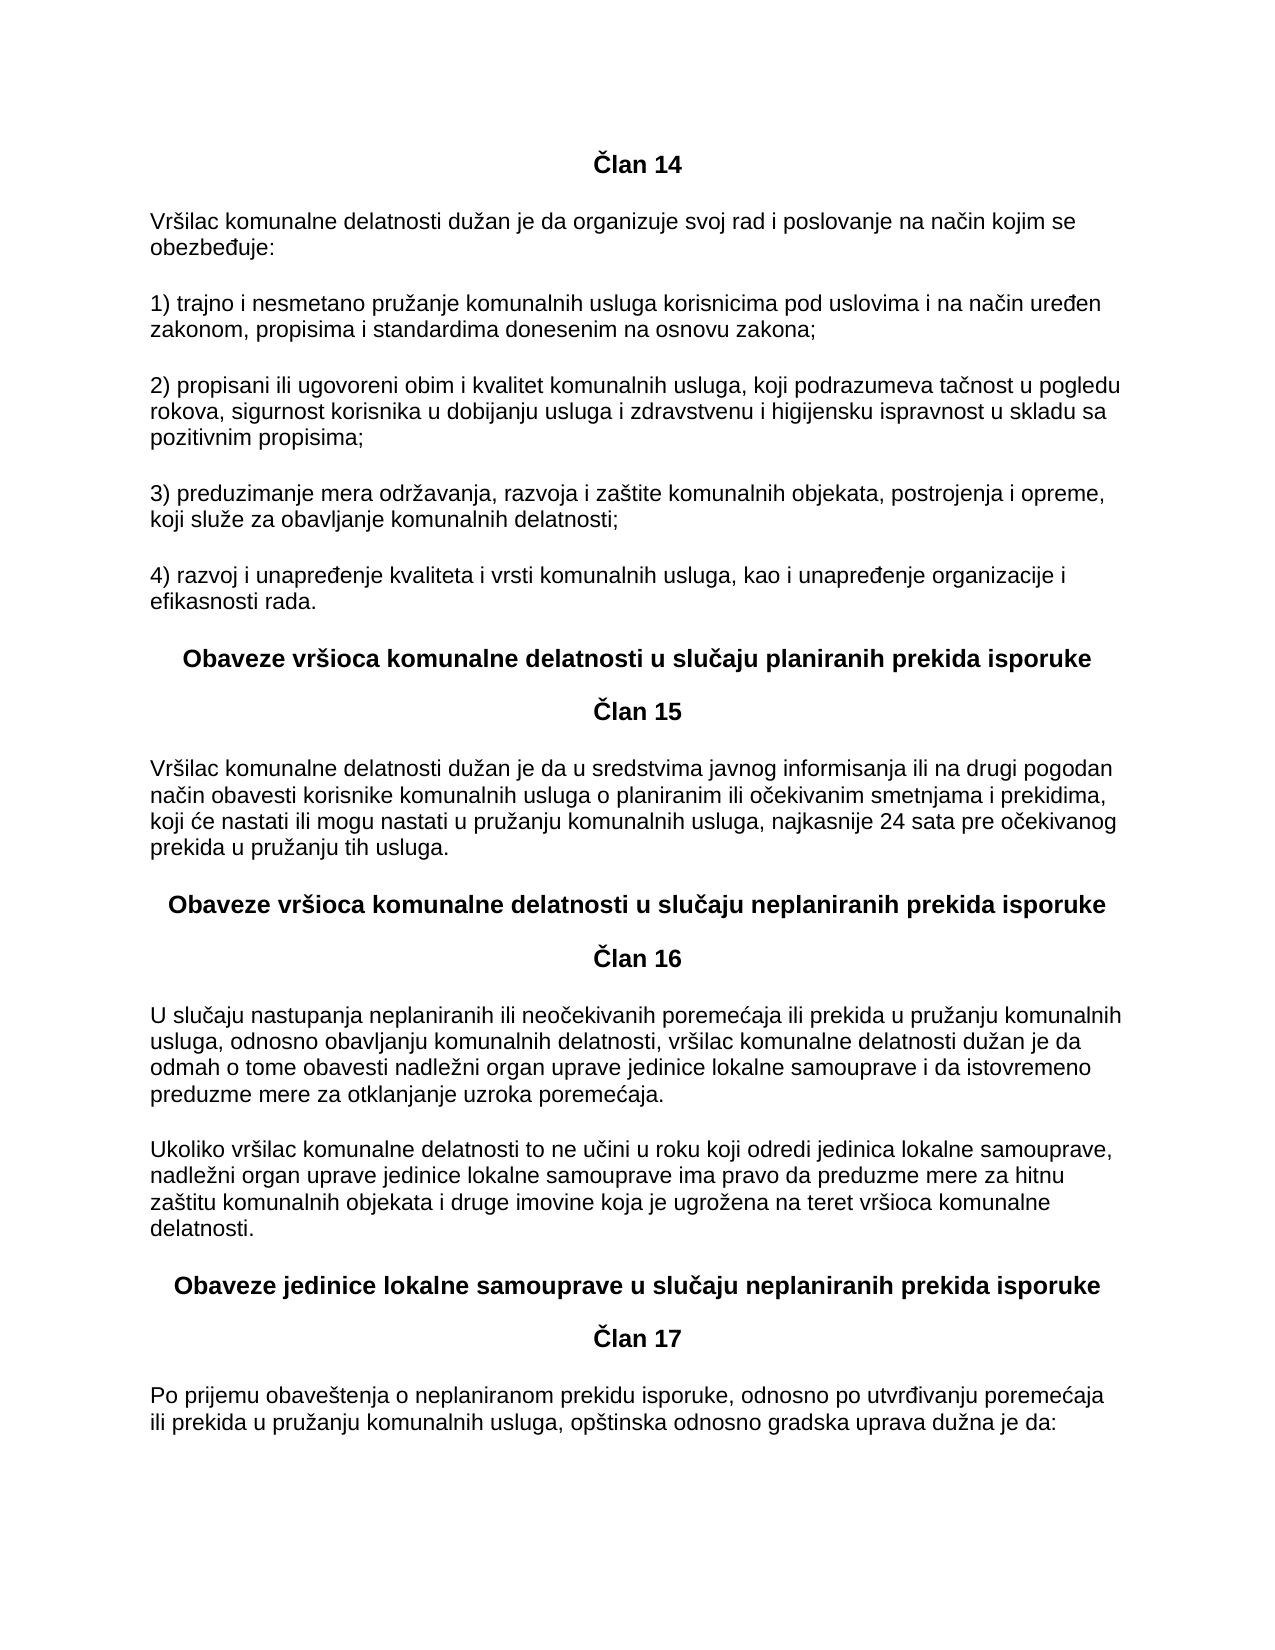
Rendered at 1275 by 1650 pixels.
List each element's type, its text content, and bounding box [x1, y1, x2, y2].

text Obaveze vršioca komunalne delatnosti u slučaju neplaniranih prekida isporuke [150, 890, 1125, 919]
text 2) propisani ili ugovoreni obim i kvalitet komunalnih usluga, koji podrazumeva tačnost u pogledu rokova, sigurnost korisnika u dobijanju usluga i zdravstvenu i higijensku ispravnost u skladu sa pozitivnim propisima; [150, 372, 1125, 451]
text 4) razvoj i unapređenje kvaliteta i vrsti komunalnih usluga, kao i unapređenje organizacije i efikasnosti rada. [150, 562, 1125, 614]
text Obaveze vršioca komunalne delatnosti u slučaju planiranih prekida isporuke [150, 644, 1125, 672]
text Ukoliko vršilac komunalne delatnosti to ne učini u roku koji odredi jedinica lokalne samouprave, nadležni organ uprave jedinice lokalne samouprave ima pravo da preduzme mere za hitnu zaštitu komunalnih objekata i druge imovine koja je ugrožena na teret vršioca komunalne delatnosti. [150, 1136, 1125, 1242]
text U slučaju nastupanja neplaniranih ili neočekivanih poremećaja ili prekida u pružanju komunalnih usluga, odnosno obavljanju komunalnih delatnosti, vršilac komunalne delatnosti dužan je da odmah o tome obavesti nadležni organ uprave jedinice lokalne samouprave i da istovremeno preduzme mere za otklanjanje uzroka poremećaja. [150, 1002, 1125, 1107]
text Član 15 [150, 697, 1125, 726]
text Po prijemu obaveštenja o neplaniranom prekidu isporuke, odnosno po utvrđivanju poremećaja ili prekida u pružanju komunalnih usluga, opštinska odnosno gradska uprava dužna je da: [150, 1382, 1125, 1435]
text Član 17 [150, 1324, 1125, 1353]
text Vršilac komunalne delatnosti dužan je da u sredstvima javnog informisanja ili na drugi pogodan način obavesti korisnike komunalnih usluga o planiranim ili očekivanim smetnjama i prekidima, koji će nastati ili mogu nastati u pružanju komunalnih usluga, najkasnije 24 sata pre očekivanog prekida u pružanju tih usluga. [150, 755, 1125, 861]
text 1) trajno i nesmetano pružanje komunalnih usluga korisnicima pod uslovima i na način uređen zakonom, propisima i standardima donesenim na osnovu zakona; [150, 290, 1125, 342]
text 3) preduzimanje mera održavanja, razvoja i zaštite komunalnih objekata, postrojenja i opreme, koji služe za obavljanje komunalnih delatnosti; [150, 480, 1125, 533]
text Član 16 [150, 944, 1125, 972]
text Obaveze jedinice lokalne samouprave u slučaju neplaniranih prekida isporuke [150, 1271, 1125, 1299]
text Član 14 [150, 150, 1125, 179]
text Vršilac komunalne delatnosti dužan je da organizuje svoj rad i poslovanje na način kojim se obezbeđuje: [150, 208, 1125, 261]
